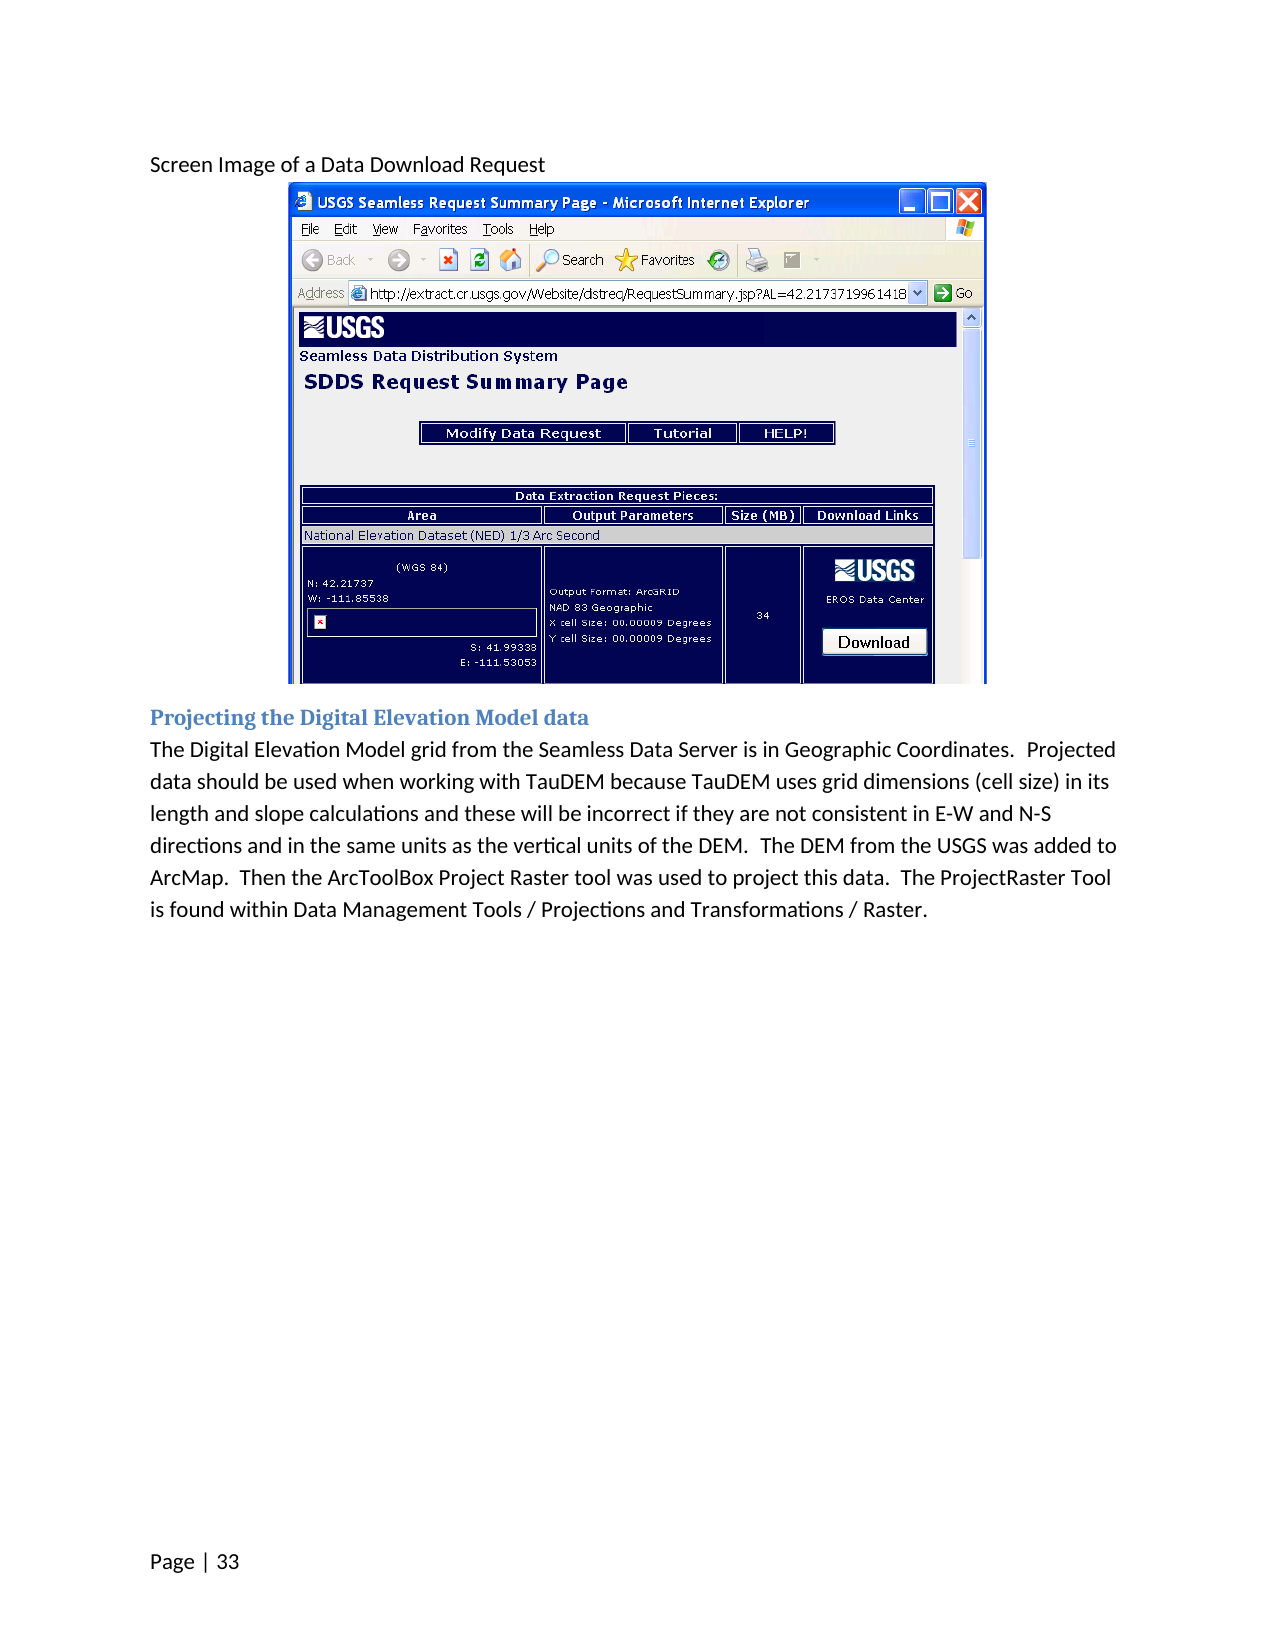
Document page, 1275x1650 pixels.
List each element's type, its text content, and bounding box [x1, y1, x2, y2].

text Screen Image of a Data Download Request [150, 150, 1125, 178]
subtitle Projecting the Digital Elevation Model data [150, 704, 1125, 731]
text The Digital Elevation Model grid from the Seamless Data Server is in Geographic Coordinates. Projected data should be used when working with TauDEM because TauDEM uses grid dimensions (cell size) in its length and slope calculations and these will be incorrect if they are not consistent in E-W and N-S directions and in the same units as the vertical units of the DEM. The DEM from the USGS was added to ArcMap. Then the ArcToolBox Project Raster tool was used to project this data. The ProjectRaster Tool is found within Data Management Tools / Projections and Transformations / Raster. [150, 735, 1125, 924]
picture [288, 182, 987, 684]
